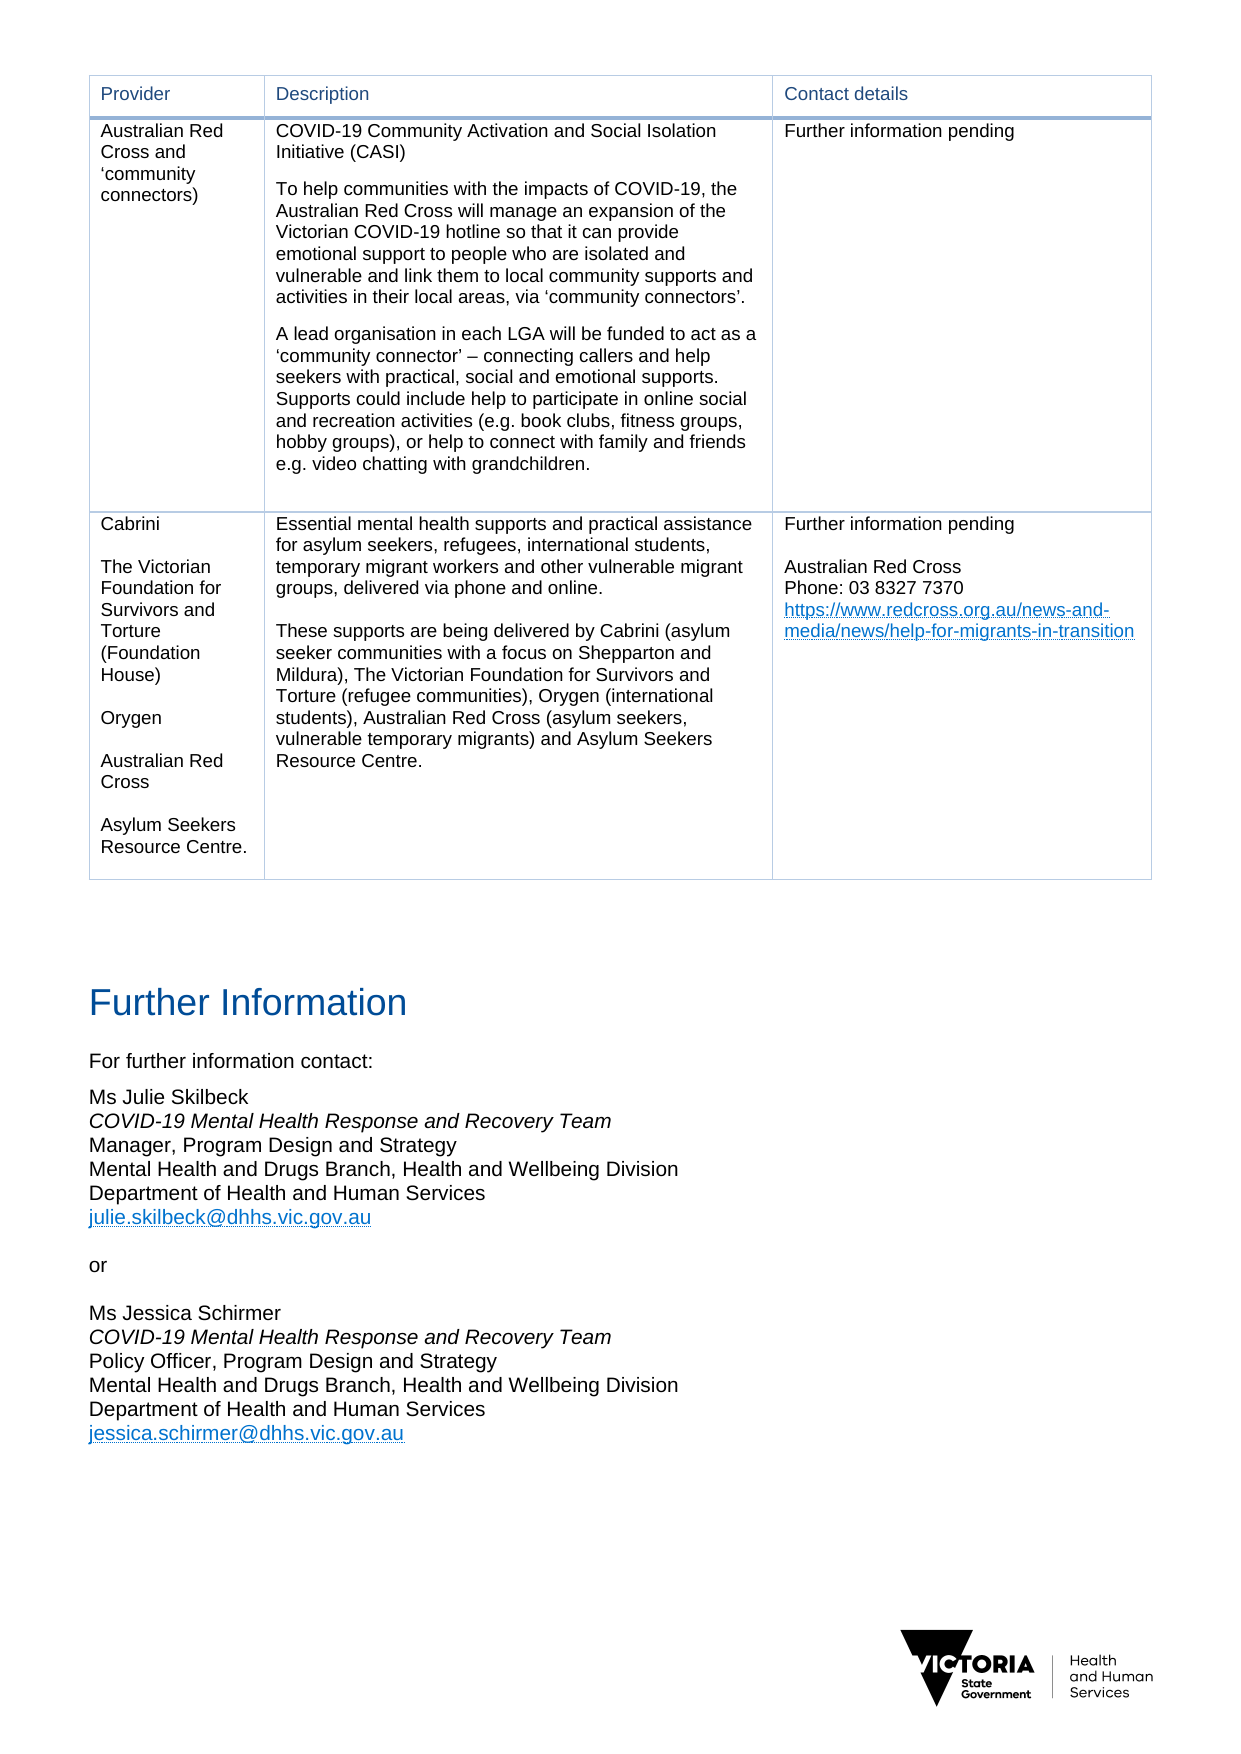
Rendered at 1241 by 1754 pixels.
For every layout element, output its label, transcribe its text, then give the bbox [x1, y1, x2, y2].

text COVID-19 Mental Health Response and Recovery Team [89, 1109, 1152, 1133]
picture [0, 1624, 1241, 1754]
text Mental Health and Drugs Branch, Health and Wellbeing Division [89, 1373, 1152, 1397]
table_header Provider [90, 76, 264, 116]
table_cell Further information pending [773, 120, 1151, 511]
table_header Description [265, 76, 772, 116]
text Ms Jessica Schirmer [89, 1301, 1152, 1325]
text jessica.schirmer@dhhs.vic.gov.au [89, 1421, 1152, 1444]
text or [89, 1253, 1152, 1277]
table_cell COVID-19 Community Activation and Social Isolation Initiative (CASI) To help communities with the impacts of COVID-19, the Australian Red Cross will manage an expansion of the Victorian COVID-19 hotline so that it can provide emotional support to people who are isolated and vulnerable and link them to local community supports and activities in their local areas, via ‘community connectors’. A lead organisation in each LGA will be funded to act as a ‘community connector’ – connecting callers and help seekers with practical, social and emotional supports. Supports could include help to participate in online social and recreation activities (e.g. book clubs, fitness groups, hobby groups), or help to connect with family and friends e.g. video chatting with grandchildren. [265, 120, 772, 511]
table_cell Australian Red Cross and ‘community connectors) [90, 120, 264, 511]
text COVID-19 Mental Health Response and Recovery Team [89, 1325, 1152, 1349]
table_header Contact details [773, 76, 1151, 116]
text For further information contact: [89, 1044, 1152, 1073]
table_cell Cabrini The Victorian Foundation for Survivors and Torture (Foundation House) Orygen Australian Red Cross Asylum Seekers Resource Centre. [90, 513, 264, 879]
text Manager, Program Design and Strategy [89, 1133, 1152, 1157]
text Ms Julie Skilbeck [89, 1085, 1152, 1109]
text Policy Officer, Program Design and Strategy [89, 1349, 1152, 1373]
text julie.skilbeck@dhhs.vic.gov.au [89, 1205, 1152, 1229]
text Mental Health and Drugs Branch, Health and Wellbeing Division [89, 1157, 1152, 1181]
text Department of Health and Human Services [89, 1397, 1152, 1421]
table_cell Essential mental health supports and practical assistance for asylum seekers, refugees, international students, temporary migrant workers and other vulnerable migrant groups, delivered via phone and online. These supports are being delivered by Cabrini (asylum seeker communities with a focus on Shepparton and Mildura), The Victorian Foundation for Survivors and Torture (refugee communities), Orygen (international students), Australian Red Cross (asylum seekers, vulnerable temporary migrants) and Asylum Seekers Resource Centre. [265, 513, 772, 879]
text Department of Health and Human Services [89, 1181, 1152, 1205]
table_cell Further information pending Australian Red Cross Phone: 03 8327 7370 https://www.redcross.org.au/news-and-media/news/help-for-migrants-in-transition [773, 513, 1151, 879]
subtitle Further Information [89, 978, 1152, 1024]
